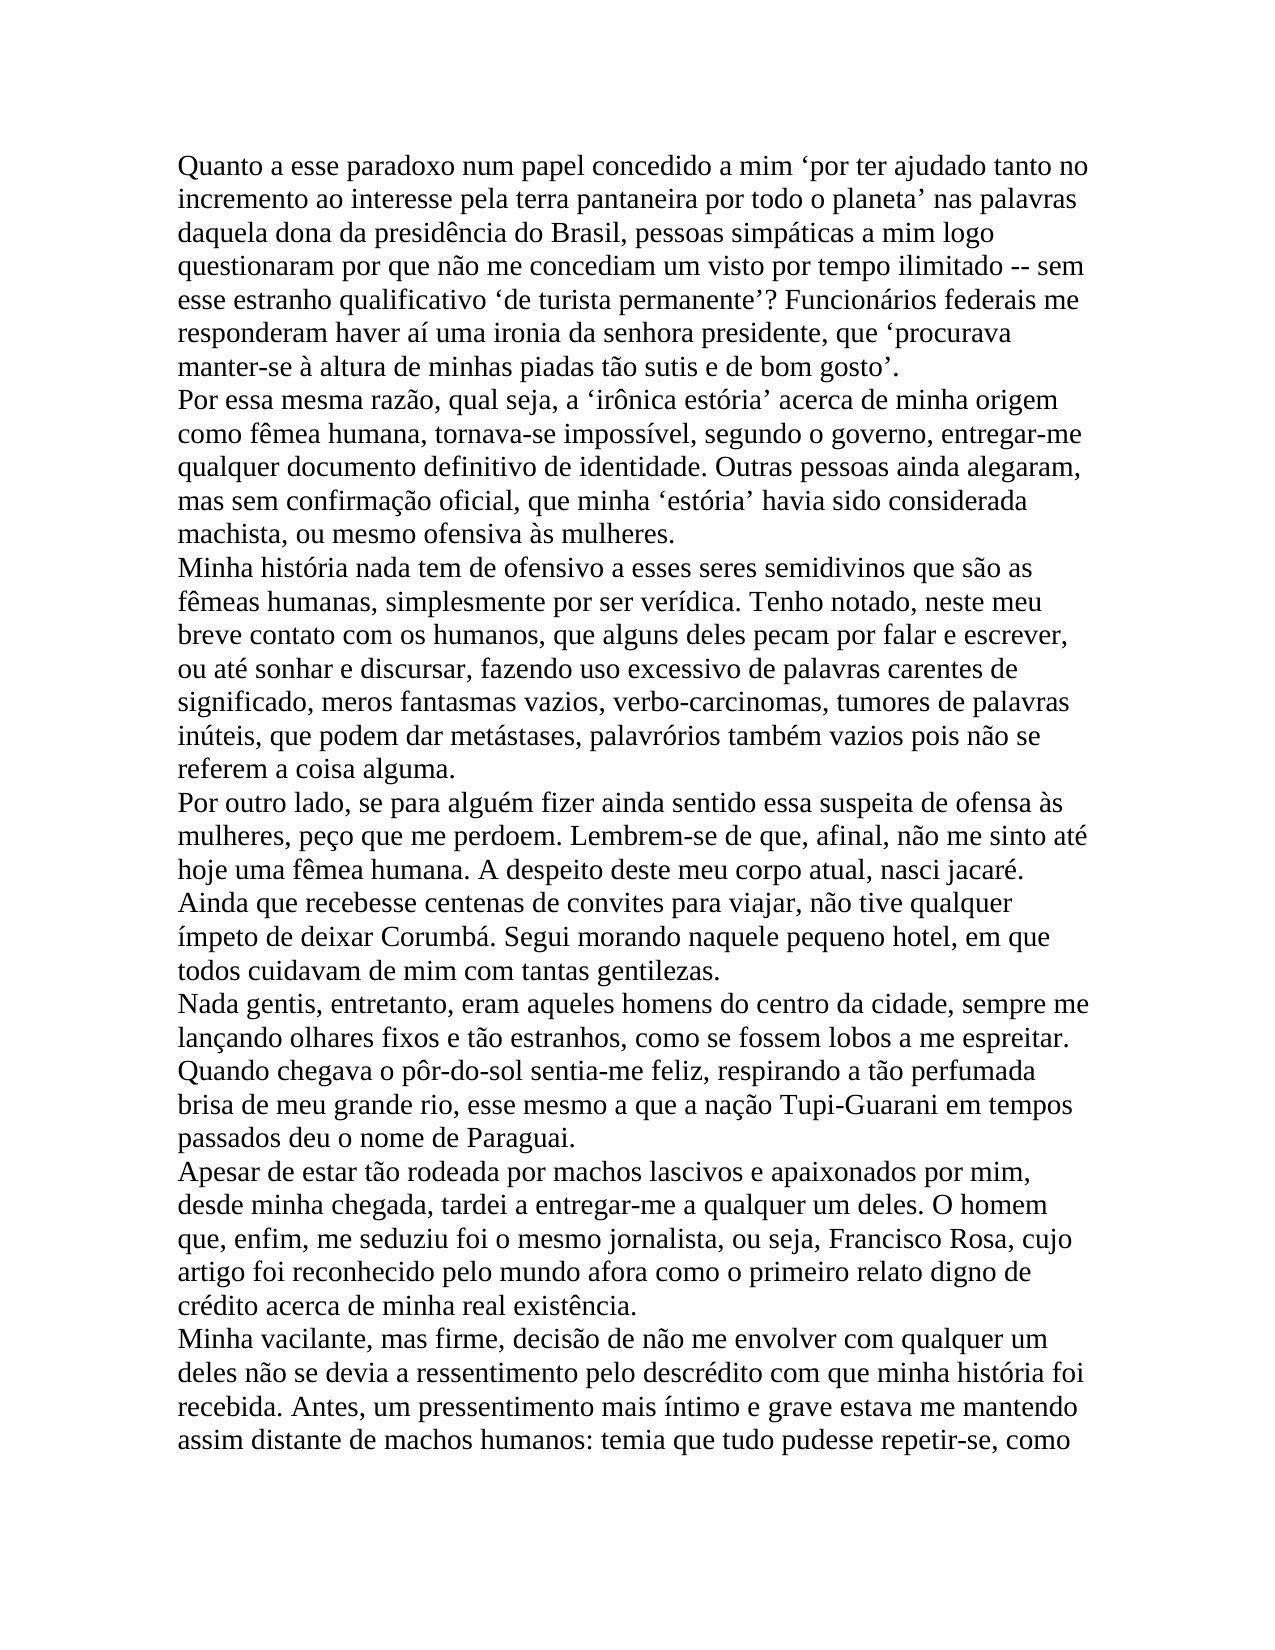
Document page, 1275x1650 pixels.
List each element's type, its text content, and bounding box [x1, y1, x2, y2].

text Quanto a esse paradoxo num papel concedido a mim ‘por ter ajudado tanto no incremento ao interesse pela terra pantaneira por todo o planeta’ nas palavras daquela dona da presidência do Brasil, pessoas simpáticas a mim logo questionaram por que não me concediam um visto por tempo ilimitado -- sem esse estranho qualificativo ‘de turista permanente’? Funcionários federais me responderam haver aí uma ironia da senhora presidente, que ‘procurava manter-se à altura de minhas piadas tão sutis e de bom gosto’. [177, 148, 1098, 382]
text Apesar de estar tão rodeada por machos lascivos e apaixonados por mim, desde minha chegada, tardei a entregar-me a qualquer um deles. O homem que, enfim, me seduziu foi o mesmo jornalista, ou seja, Francisco Rosa, cujo artigo foi reconhecido pelo mundo afora como o primeiro relato digno de crédito acerca de minha real existência. [177, 1154, 1098, 1322]
text Nada gentis, entretanto, eram aqueles homens do centro da cidade, sempre me lançando olhares fixos e tão estranhos, como se fossem lobos a me espreitar. [177, 986, 1098, 1053]
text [177, 1322, 1098, 1456]
text Por essa mesma razão, qual seja, a ‘irônica estória’ acerca de minha origem como fêmea humana, tornava-se impossível, segundo o governo, entregar-me qualquer documento definitivo de identidade. Outras pessoas ainda alegaram, mas sem confirmação oficial, que minha ‘estória’ havia sido considerada machista, ou mesmo ofensiva às mulheres. [177, 382, 1098, 550]
text Por outro lado, se para alguém fizer ainda sentido essa suspeita de ofensa às mulheres, peço que me perdoem. Lembrem-se de que, afinal, não me sinto até hoje uma fêmea humana. A despeito deste meu corpo atual, nasci jacaré. [177, 785, 1098, 886]
text Ainda que recebesse centenas de convites para viajar, não tive qualquer ímpeto de deixar Corumbá. Segui morando naquele pequeno hotel, em que todos cuidavam de mim com tantas gentilezas. [177, 886, 1098, 986]
text Minha história nada tem de ofensivo a esses seres semidivinos que são as fêmeas humanas, simplesmente por ser verídica. Tenho notado, neste meu breve contato com os humanos, que alguns deles pecam por falar e escrever, ou até sonhar e discursar, fazendo uso excessivo de palavras carentes de significado, meros fantasmas vazios, verbo-carcinomas, tumores de palavras inúteis, que podem dar metástases, palavrórios também vazios pois não se referem a coisa alguma. [177, 550, 1098, 785]
text Quando chegava o pôr-do-sol sentia-me feliz, respirando a tão perfumada brisa de meu grande rio, esse mesmo a que a nação Tupi-Guarani em tempos passados deu o nome de Paraguai. [177, 1053, 1098, 1154]
